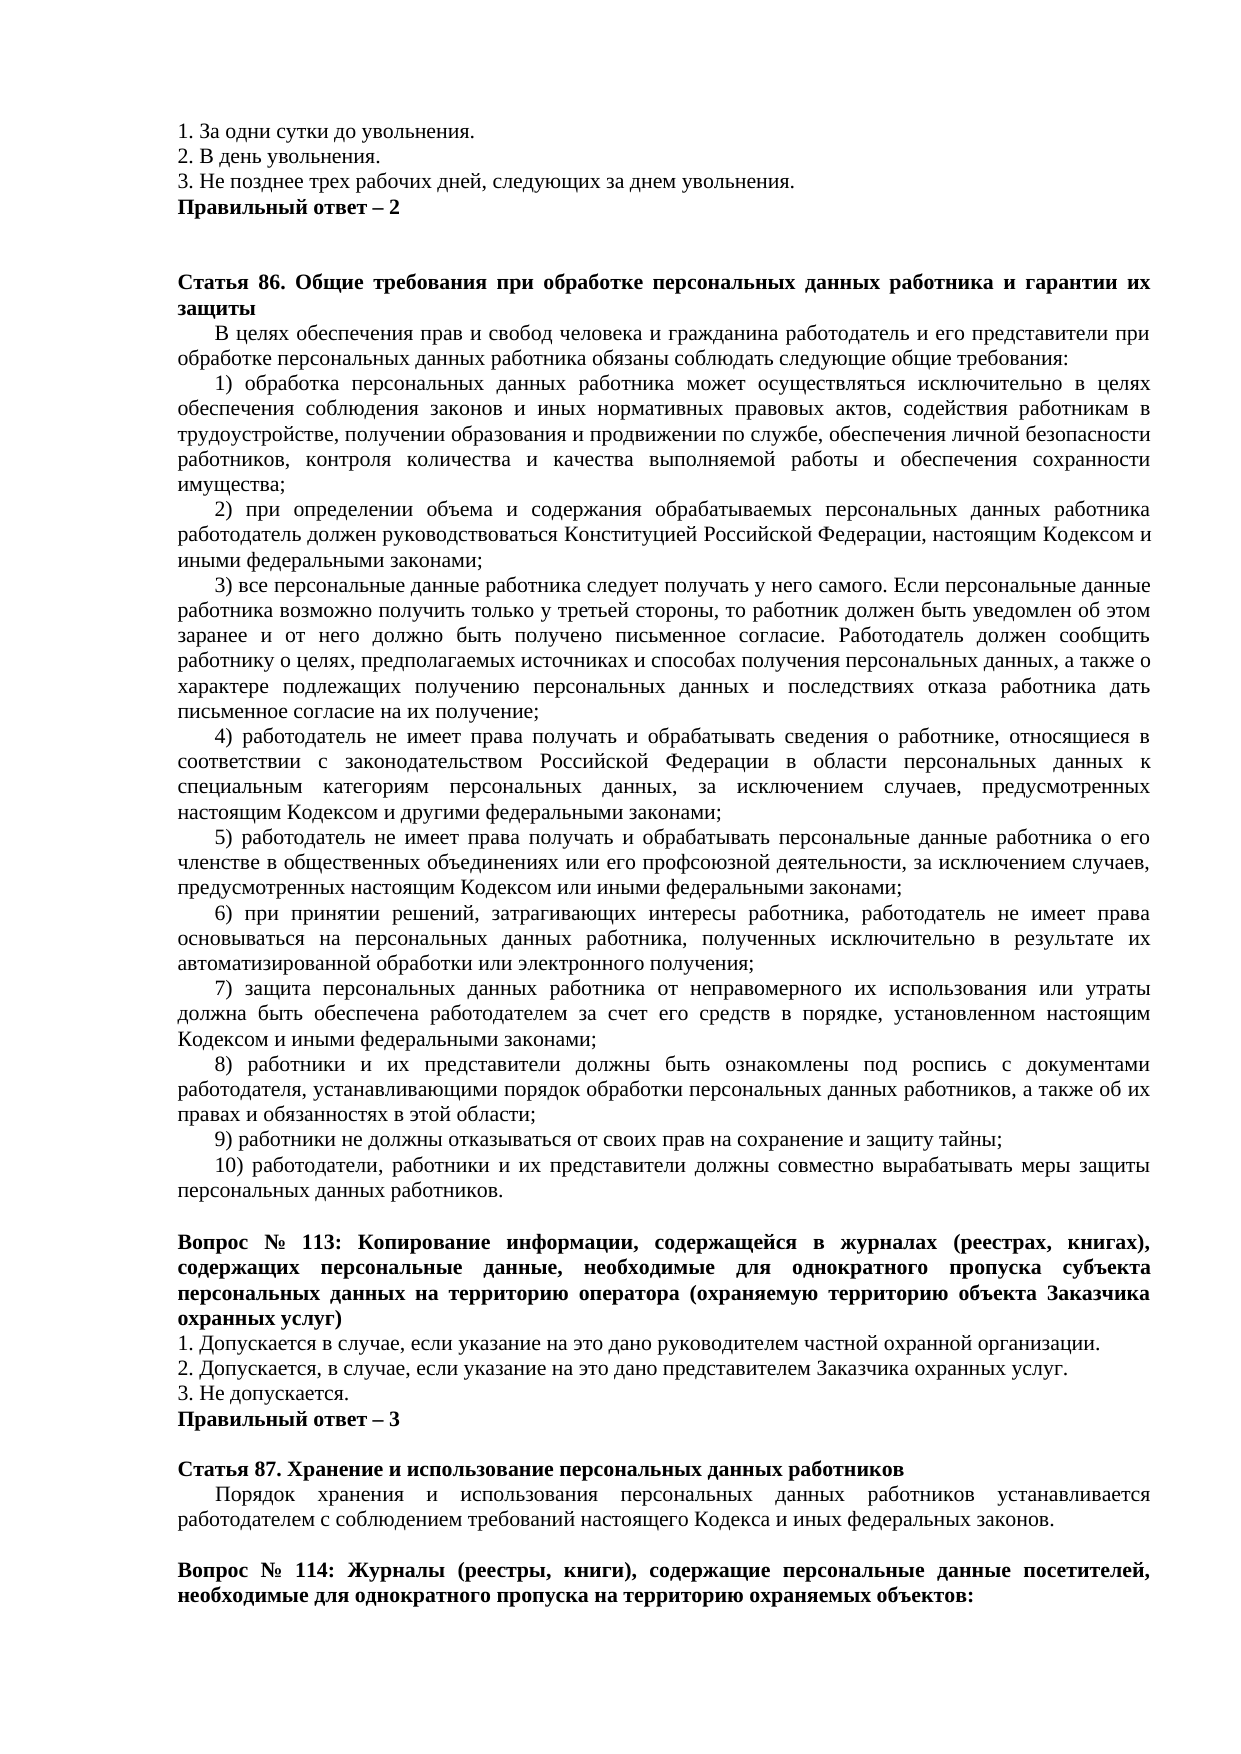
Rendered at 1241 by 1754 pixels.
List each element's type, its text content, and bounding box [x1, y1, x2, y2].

text 1) обработка персональных данных работника может осуществляться исключительно в целях обеспечения соблюдения законов и иных нормативных правовых актов, содействия работникам в трудоустройстве, получении образования и продвижении по службе, обеспечения личной безопасности работников, контроля количества и качества выполняемой работы и обеспечения сохранности имущества; [177, 370, 1152, 496]
text 1. За одни сутки до увольнения. [177, 118, 1152, 143]
text 10) работодатели, работники и их представители должны совместно вырабатывать меры защиты персональных данных работников. [177, 1152, 1152, 1202]
text 1. Допускается в случае, если указание на это дано руководителем частной охранной организации. [177, 1330, 1152, 1355]
text 2) при определении объема и содержания обрабатываемых персональных данных работника работодатель должен руководствоваться Конституцией Российской Федерации, настоящим Кодексом и иными федеральными законами; [177, 496, 1152, 572]
text Порядок хранения и использования персональных данных работников устанавливается работодателем с соблюдением требований настоящего Кодекса и иных федеральных законов. [177, 1481, 1152, 1532]
text 4) работодатель не имеет права получать и обрабатывать сведения о работнике, относящиеся в соответствии с законодательством Российской Федерации в области персональных данных к специальным категориям персональных данных, за исключением случаев, предусмотренных настоящим Кодексом и другими федеральными законами; [177, 723, 1152, 824]
text Правильный ответ – 2 [177, 194, 1152, 219]
text В целях обеспечения прав и свобод человека и гражданина работодатель и его представители при обработке персональных данных работника обязаны соблюдать следующие общие требования: [177, 320, 1152, 370]
text 9) работники не должны отказываться от своих прав на сохранение и защиту тайны; [177, 1126, 1152, 1152]
text 2. Допускается, в случае, если указание на это дано представителем Заказчика охранных услуг. [177, 1355, 1152, 1380]
text Вопрос № 114: Журналы (реестры, книги), содержащие персональные данные посетителей, необходимые для однократного пропуска на территорию охраняемых объектов: [177, 1532, 1152, 1607]
text Статья 87. Хранение и использование персональных данных работников [177, 1456, 1152, 1481]
text 2. В день увольнения. [177, 143, 1152, 168]
text 7) защита персональных данных работника от неправомерного их использования или утраты должна быть обеспечена работодателем за счет его средств в порядке, установленном настоящим Кодексом и иными федеральными законами; [177, 975, 1152, 1051]
text 3. Не позднее трех рабочих дней, следующих за днем увольнения. [177, 168, 1152, 194]
text Вопрос № 113: Копирование информации, содержащейся в журналах (реестрах, книгах), содержащих персональные данные, необходимые для однократного пропуска субъекта персональных данных на территорию оператора (охраняемую территорию объекта Заказчика охранных услуг) [177, 1229, 1152, 1330]
text 5) работодатель не имеет права получать и обрабатывать персональные данные работника о его членстве в общественных объединениях или его профсоюзной деятельности, за исключением случаев, предусмотренных настоящим Кодексом или иными федеральными законами; [177, 824, 1152, 899]
text 3) все персональные данные работника следует получать у него самого. Если персональные данные работника возможно получить только у третьей стороны, то работник должен быть уведомлен об этом заранее и от него должно быть получено письменное согласие. Работодатель должен сообщить работнику о целях, предполагаемых источниках и способах получения персональных данных, а также о характере подлежащих получению персональных данных и последствиях отказа работника дать письменное согласие на их получение; [177, 572, 1152, 723]
text Статья 86. Общие требования при обработке персональных данных работника и гарантии их защиты [177, 269, 1152, 320]
text 3. Не допускается. [177, 1380, 1152, 1406]
text 8) работники и их представители должны быть ознакомлены под роспись с документами работодателя, устанавливающими порядок обработки персональных данных работников, а также об их правах и обязанностях в этой области; [177, 1051, 1152, 1126]
text 6) при принятии решений, затрагивающих интересы работника, работодатель не имеет права основываться на персональных данных работника, полученных исключительно в результате их автоматизированной обработки или электронного получения; [177, 899, 1152, 975]
text Правильный ответ – 3 [177, 1406, 1152, 1431]
